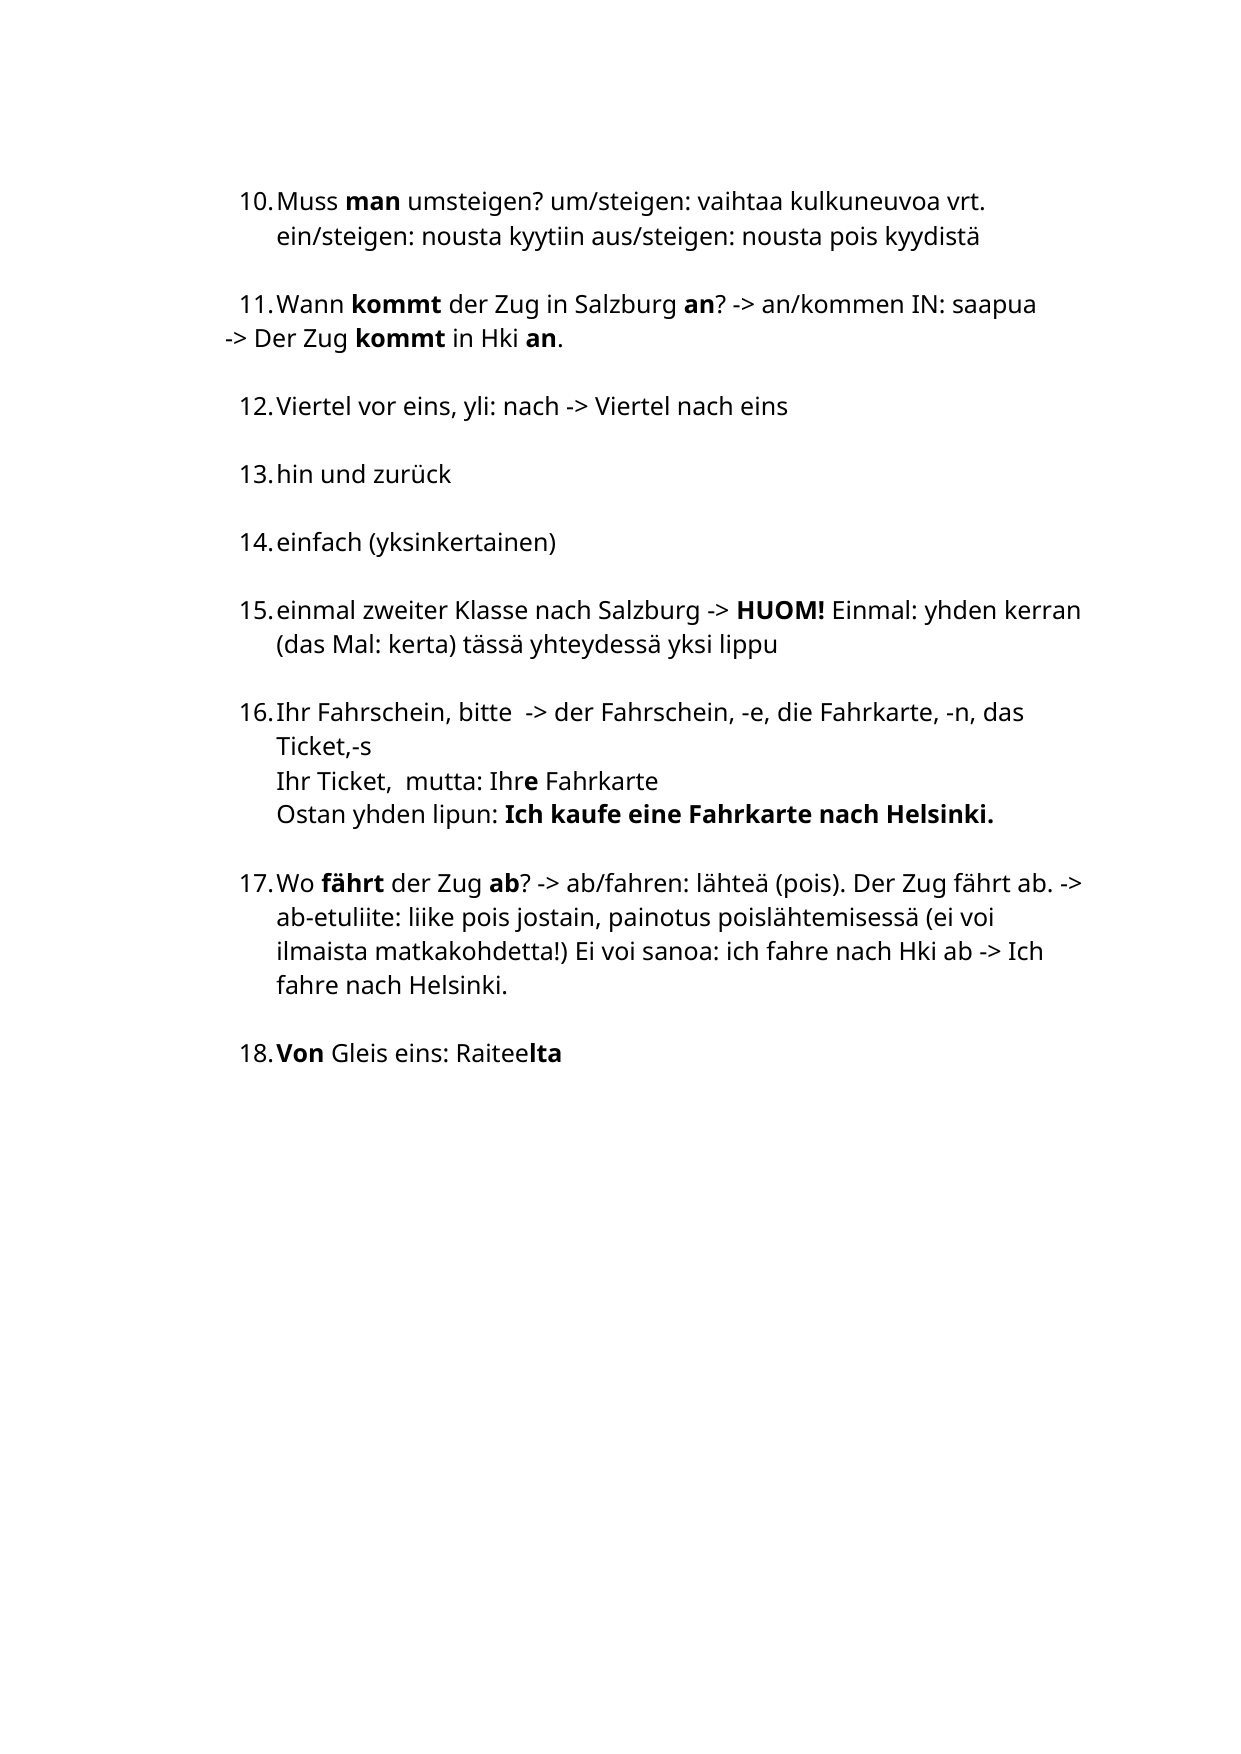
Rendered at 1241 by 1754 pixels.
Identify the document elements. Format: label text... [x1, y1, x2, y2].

list einmal zweiter Klasse nach Salzburg -> HUOM! Einmal: yhden kerran (das Mal: kerta) tässä yhteydessä yksi lippu [239, 593, 1090, 661]
list Wo fährt der Zug ab? -> ab/fahren: lähteä (pois). Der Zug fährt ab. -> ab-etuliite: liike pois jostain, painotus poislähtemisessä (ei voi ilmaista matkakohdetta!) Ei voi sanoa: ich fahre nach Hki ab -> Ich fahre nach Helsinki. [239, 865, 1090, 1002]
list Viertel vor eins, yli: nach -> Viertel nach eins [239, 388, 1090, 422]
list -> Der Zug kommt in Hki an. [225, 320, 1090, 354]
list einfach (yksinkertainen) [239, 525, 1090, 559]
list Wann kommt der Zug in Salzburg an? -> an/kommen IN: saapua [239, 286, 1090, 320]
list Ihr Fahrschein, bitte -> der Fahrschein, -e, die Fahrkarte, -n, das Ticket,-s [239, 695, 1090, 763]
list hin und zurück [239, 457, 1090, 491]
list Ostan yhden lipun: Ich kaufe eine Fahrkarte nach Helsinki. [276, 797, 1090, 831]
list Von Gleis eins: Raiteelta [239, 1036, 1090, 1070]
list Ihr Ticket, mutta: Ihre Fahrkarte [276, 763, 1090, 797]
list Muss man umsteigen? um/steigen: vaihtaa kulkuneuvoa vrt. ein/steigen: nousta kyytiin aus/steigen: nousta pois kyydistä [239, 184, 1090, 252]
